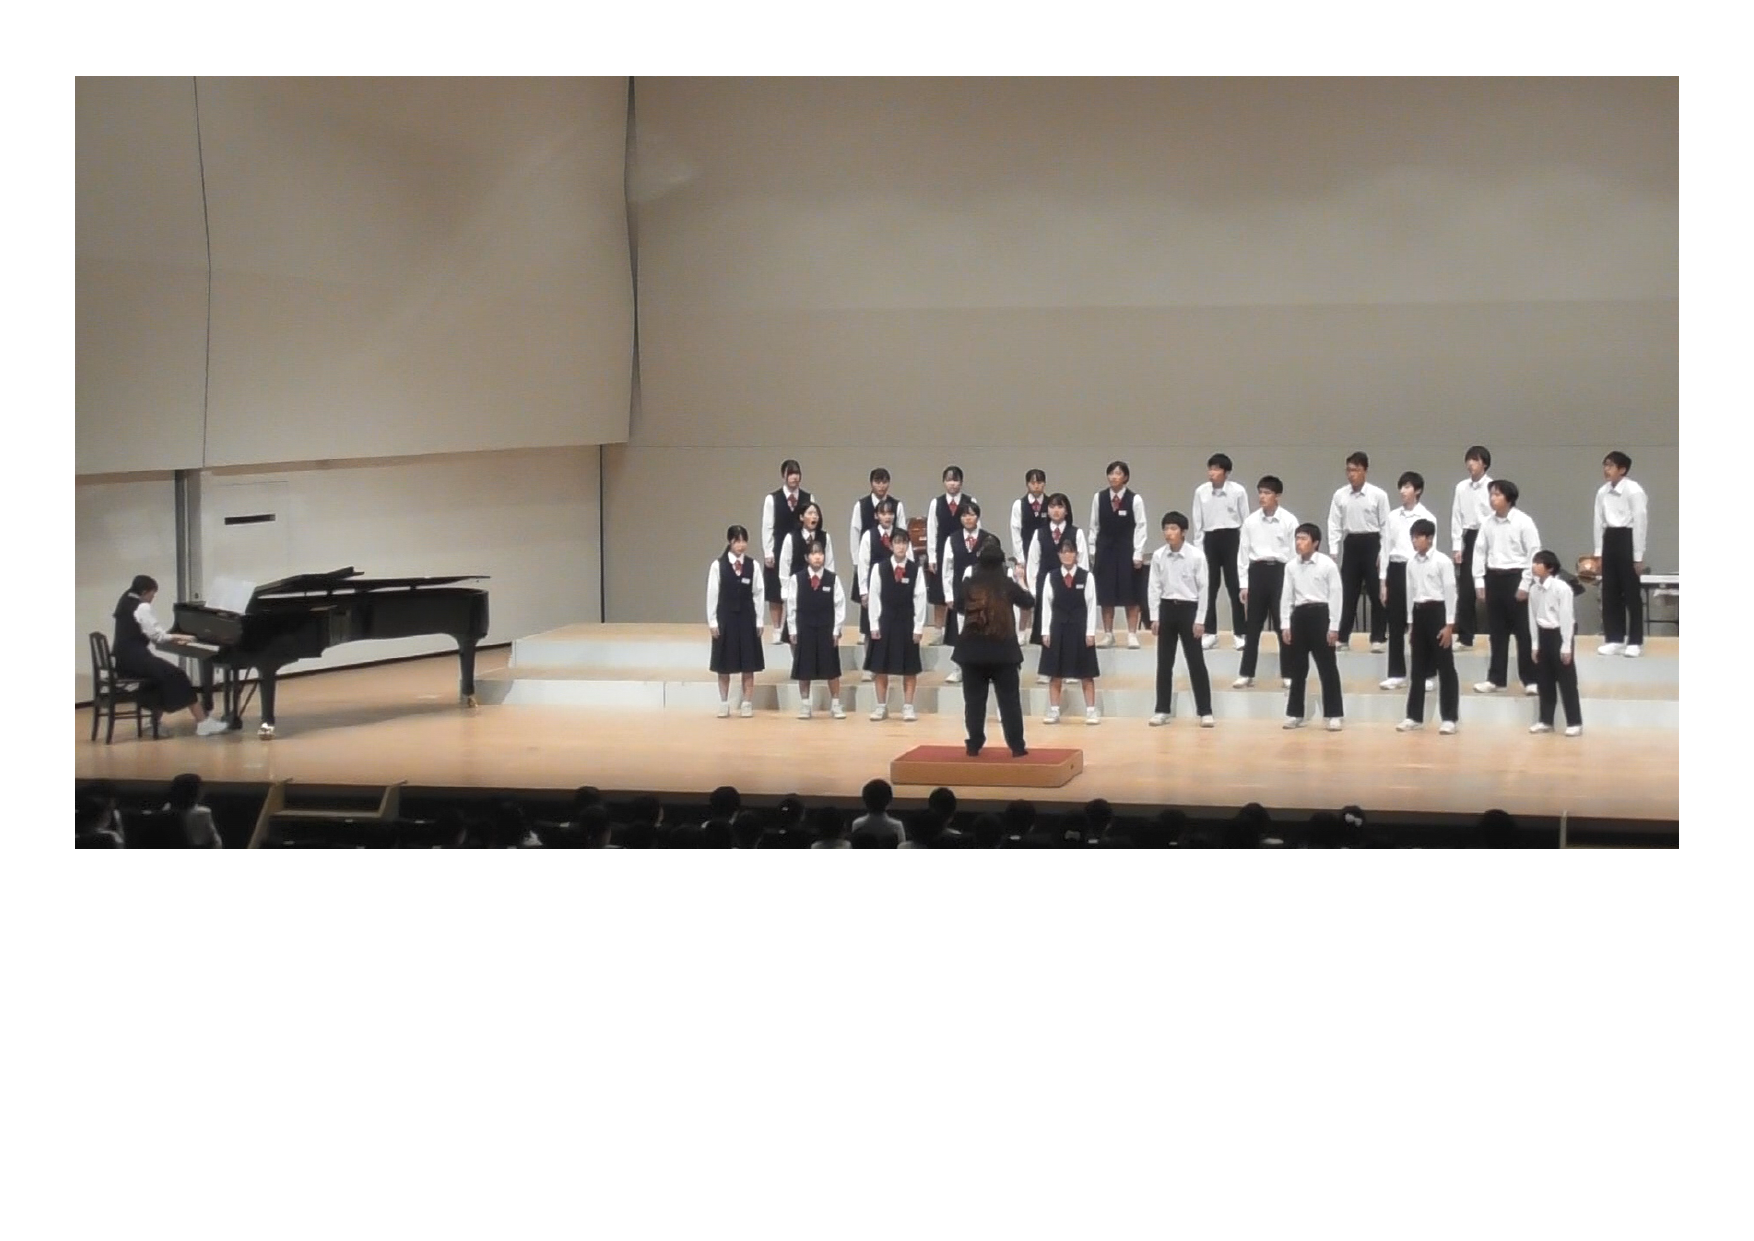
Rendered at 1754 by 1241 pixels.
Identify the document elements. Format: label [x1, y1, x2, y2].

picture [75, 76, 1679, 849]
